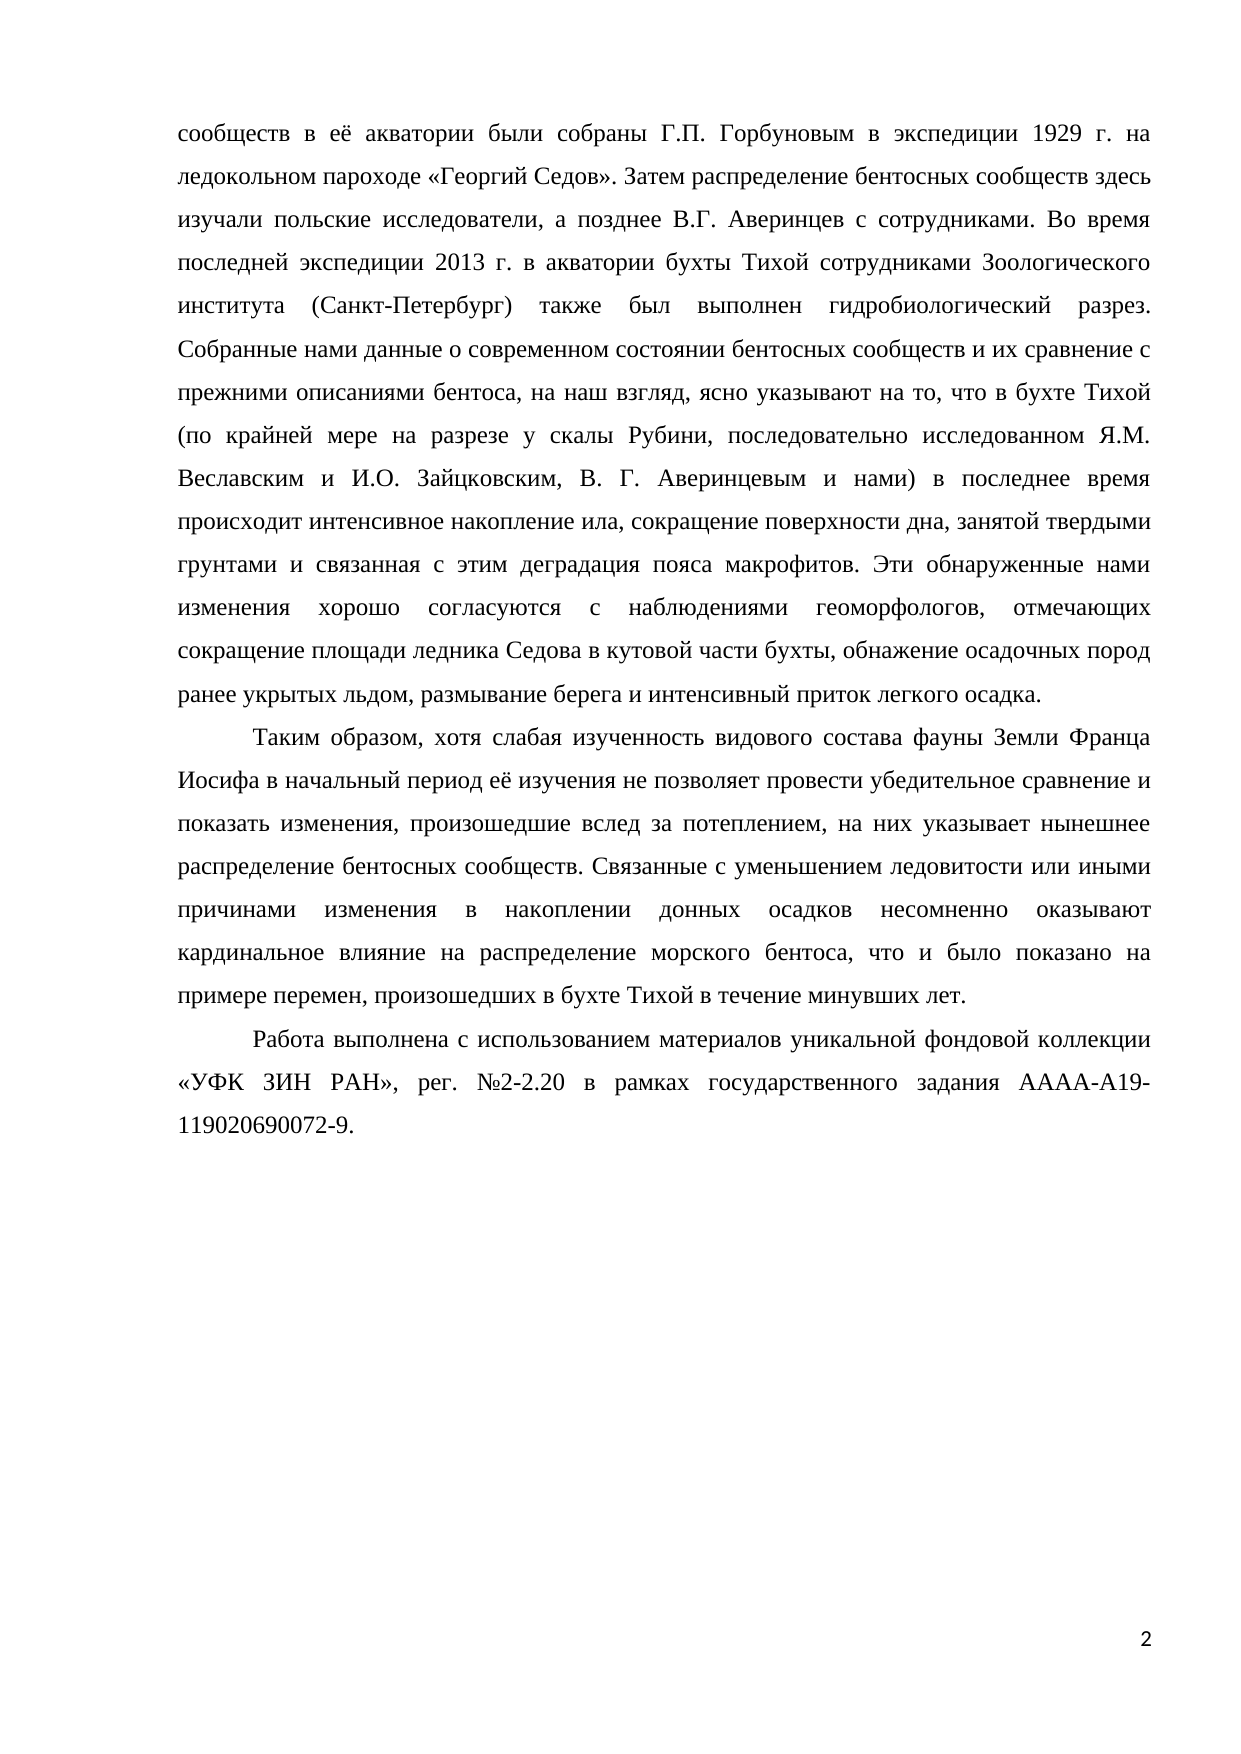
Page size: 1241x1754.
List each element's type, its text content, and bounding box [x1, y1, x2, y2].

text Таким образом, хотя слабая изученность видового состава фауны Земли Франца Иосифа в начальный период её изучения не позволяет провести убедительное сравнение и показать изменения, произошедшие вслед за потеплением, на них указывает нынешнее распределение бентосных сообществ. Связанные с уменьшением ледовитости или иными причинами изменения в накоплении донных осадков несомненно оказывают кардинальное влияние на распределение морского бентоса, что и было показано на примере перемен, произошедших в бухте Тихой в течение минувших лет. [177, 722, 1152, 1009]
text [177, 118, 1152, 707]
text Работа выполнена с использованием материалов уникальной фондовой коллекции «УФК ЗИН РАН», рег. №2-2.20 в рамках государственного задания АААА-А19-119020690072-9. [177, 1024, 1152, 1139]
